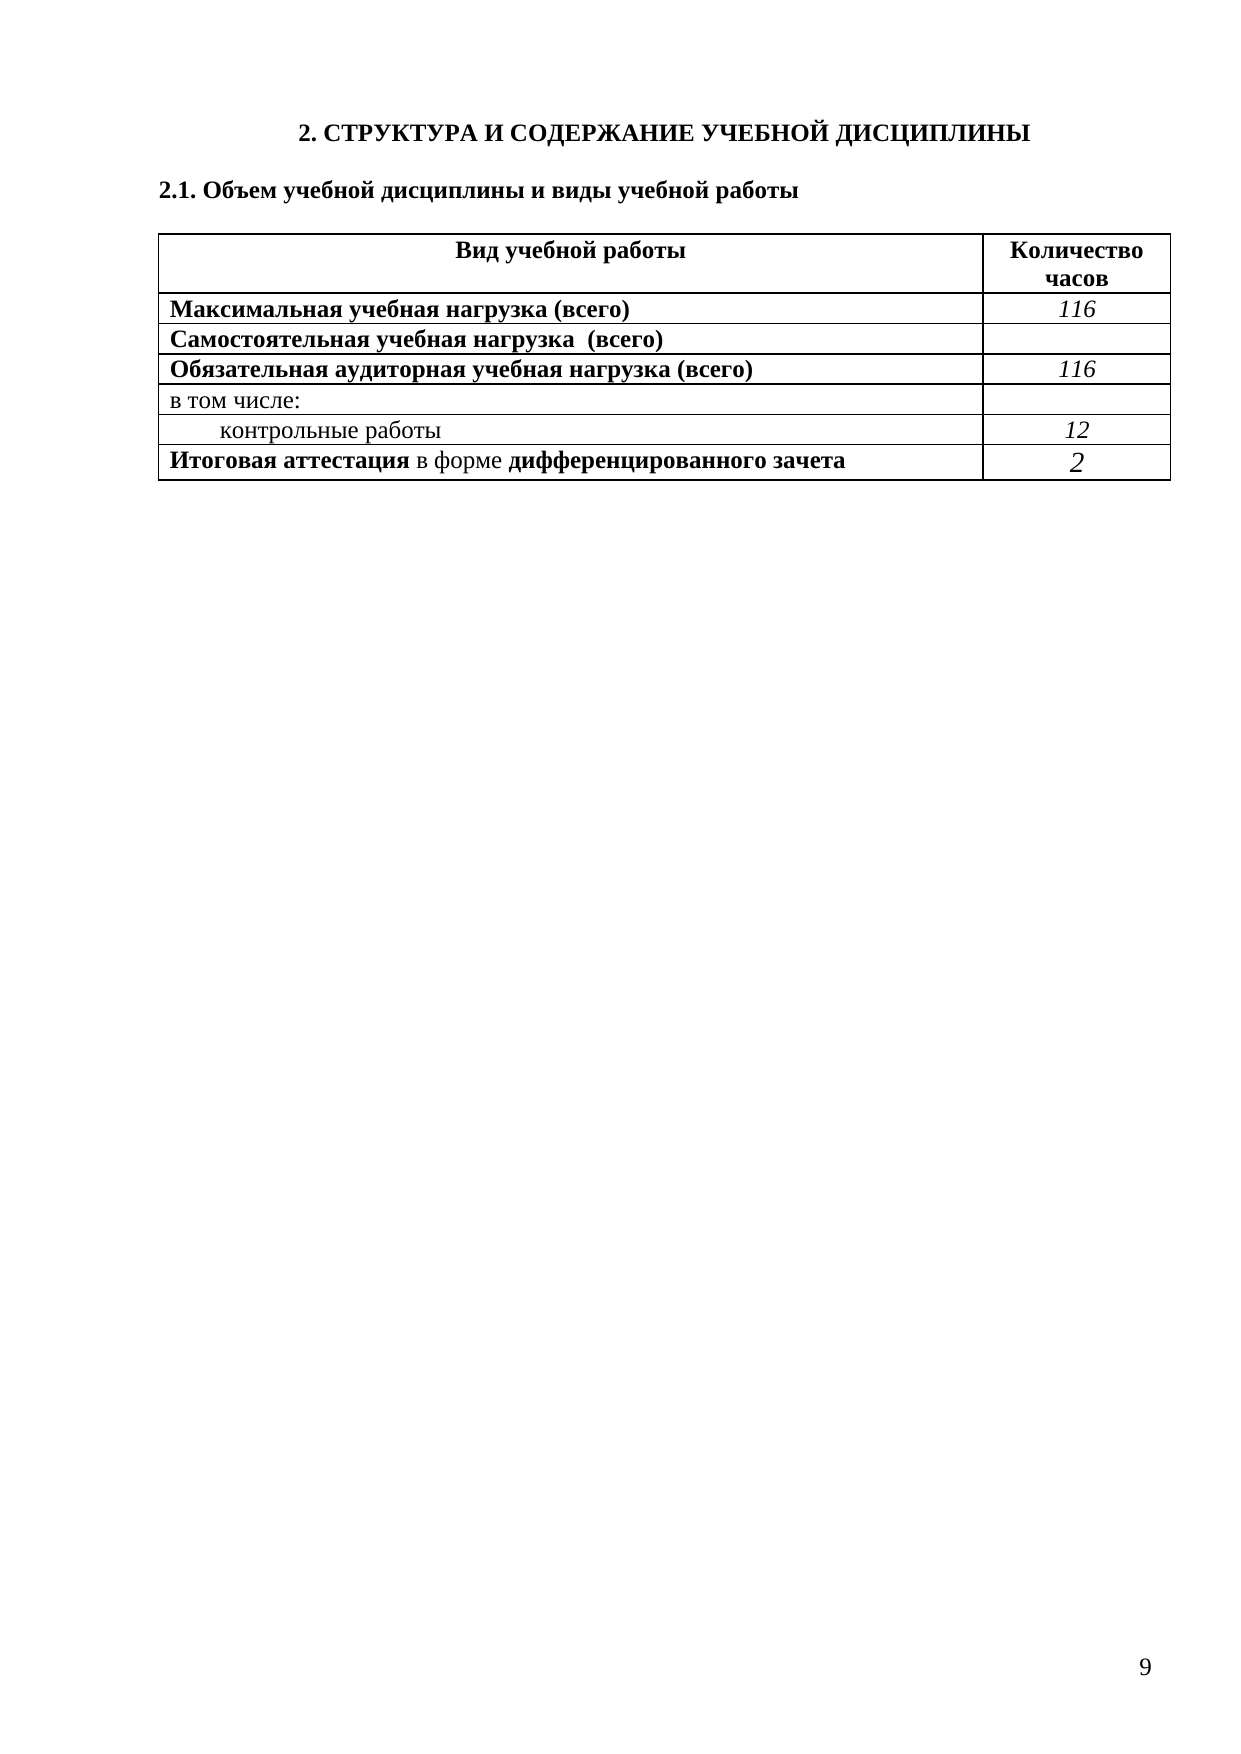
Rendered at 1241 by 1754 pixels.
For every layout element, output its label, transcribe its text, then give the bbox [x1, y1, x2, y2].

table_cell 12 [984, 415, 1170, 444]
table_header Количество часов [984, 235, 1170, 292]
text 2.1. Объем учебной дисциплины и виды учебной работы [158, 176, 1152, 204]
table_cell 2 [984, 445, 1170, 479]
table_cell [984, 324, 1170, 353]
table_cell 116 [984, 355, 1170, 383]
table_cell в том числе: [159, 385, 982, 413]
table_cell Самостоятельная учебная нагрузка (всего) [159, 324, 982, 353]
text 2. СТРУКТУРА И СОДЕРЖАНИЕ УЧЕБНОЙ ДИСЦИПЛИНЫ [177, 118, 1152, 147]
table_header Вид учебной работы [159, 235, 982, 292]
table_cell [984, 385, 1170, 413]
table_cell контрольные работы [159, 415, 982, 444]
table_cell Максимальная учебная нагрузка (всего) [159, 294, 982, 322]
table_cell 116 [984, 294, 1170, 322]
table_cell Обязательная аудиторная учебная нагрузка (всего) [159, 355, 982, 383]
table_cell Итоговая аттестация в форме дифференцированного зачета [159, 445, 982, 479]
